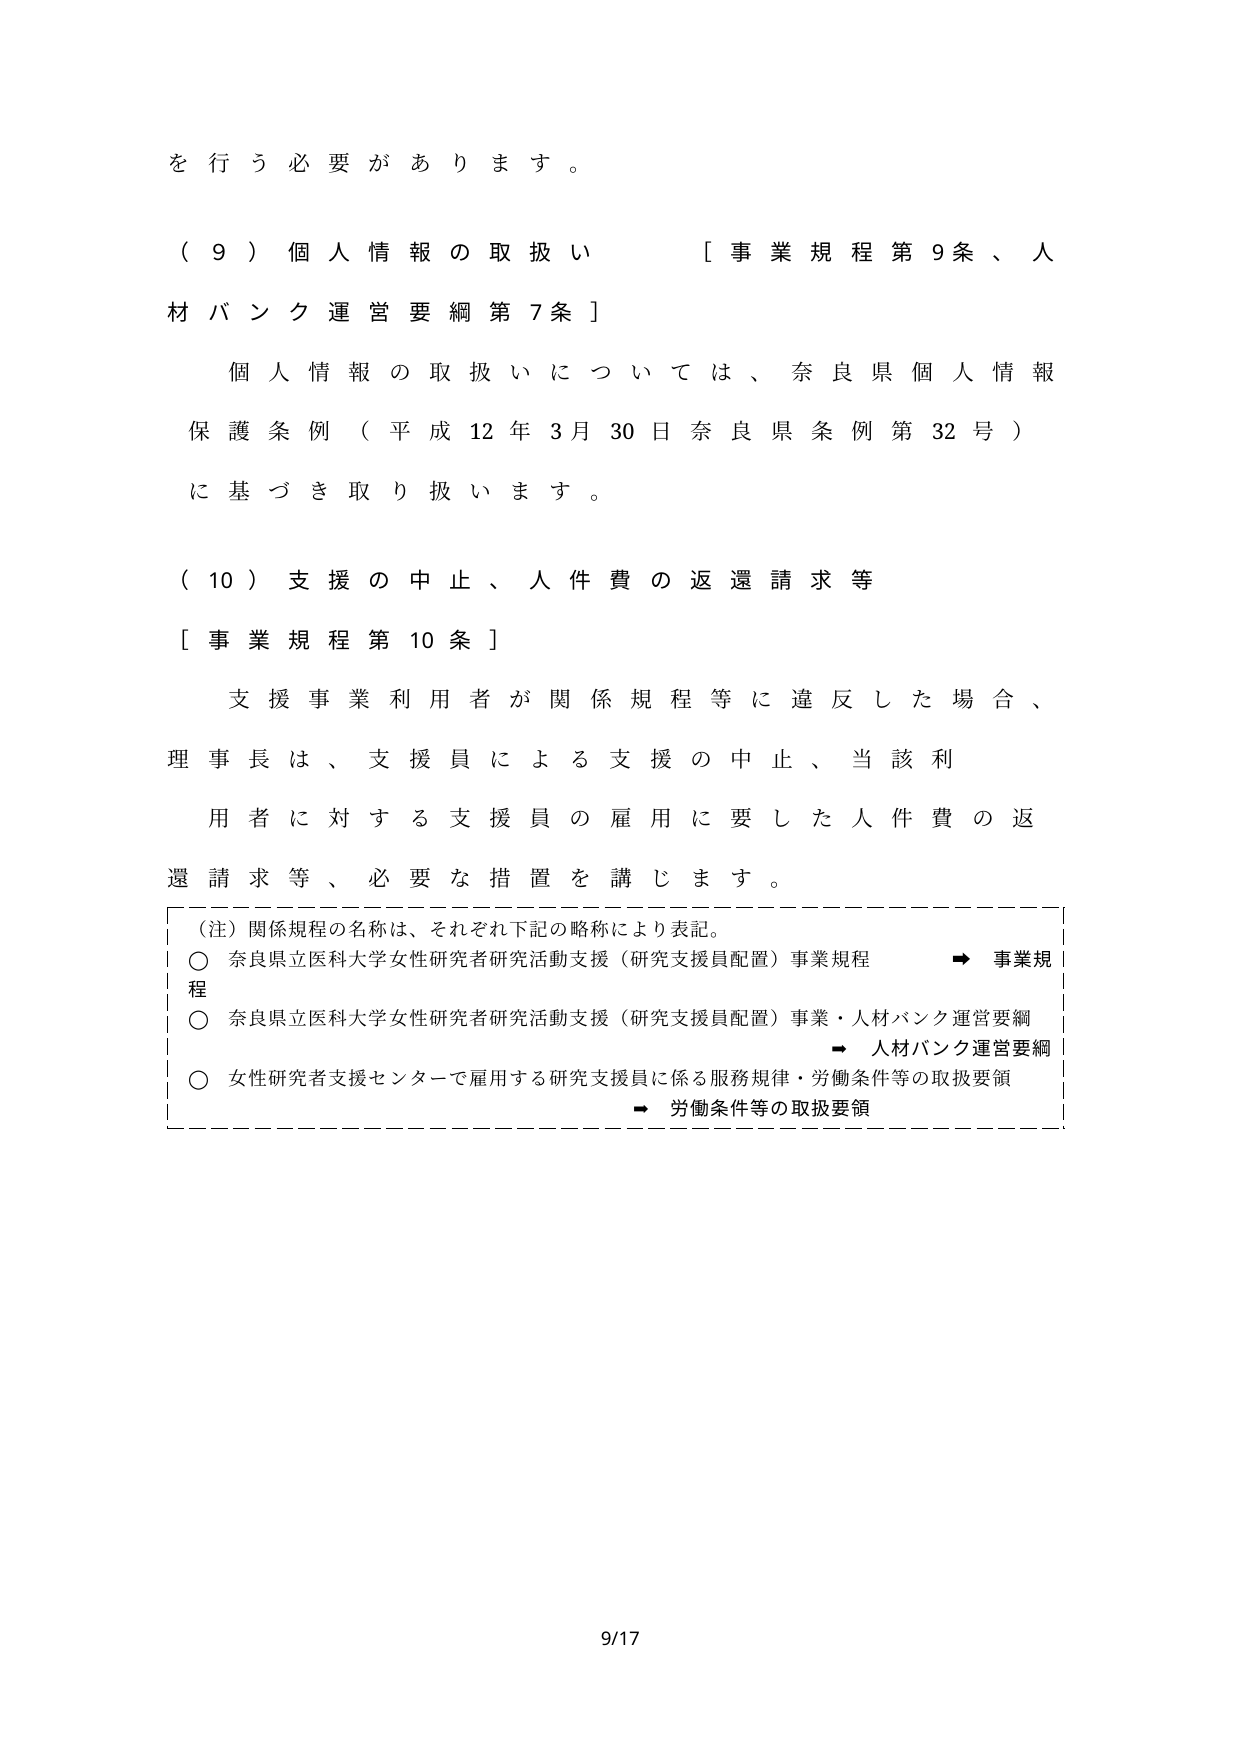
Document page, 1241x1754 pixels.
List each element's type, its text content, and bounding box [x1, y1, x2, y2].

text （９）個人情報の取扱い ［事業規程第9条、人材バンク運営要綱第7条］ [168, 222, 1072, 341]
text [168, 132, 1072, 192]
text 支援事業利用者が関係規程等に違反した場合、理事長は、支援員による支援の中止、当該利 [168, 668, 1072, 788]
text （10）支援の中止、人件費の返還請求等 ［事業規程第10条］ [168, 549, 1072, 668]
text 用者に対する支援員の雇用に要した人件費の返還請求等、必要な措置を講じます。 [168, 788, 1072, 907]
text 個人情報の取扱いについては、奈良県個人情報保護条例（平成12年3月30日奈良県条例第32号）に基づき取り扱います。 [188, 341, 1072, 519]
table_header （注）関係規程の名称は、それぞれ下記の略称により表記。 ◯奈良県立医科大学女性研究者研究活動支援（研究支援員配置）事業規程 ➡ 事業規程 ◯奈良県立医科大学女性研究者研究活動支援（研究支援員配置）事業・人材バンク運営要綱 ➡ 人材バンク運営要綱 ◯女性研究者支援センターで雇用する研究支援員に係る服務規律・労働条件等の取扱要領 ➡ 労働条件等の取扱要領 [168, 907, 1064, 1128]
